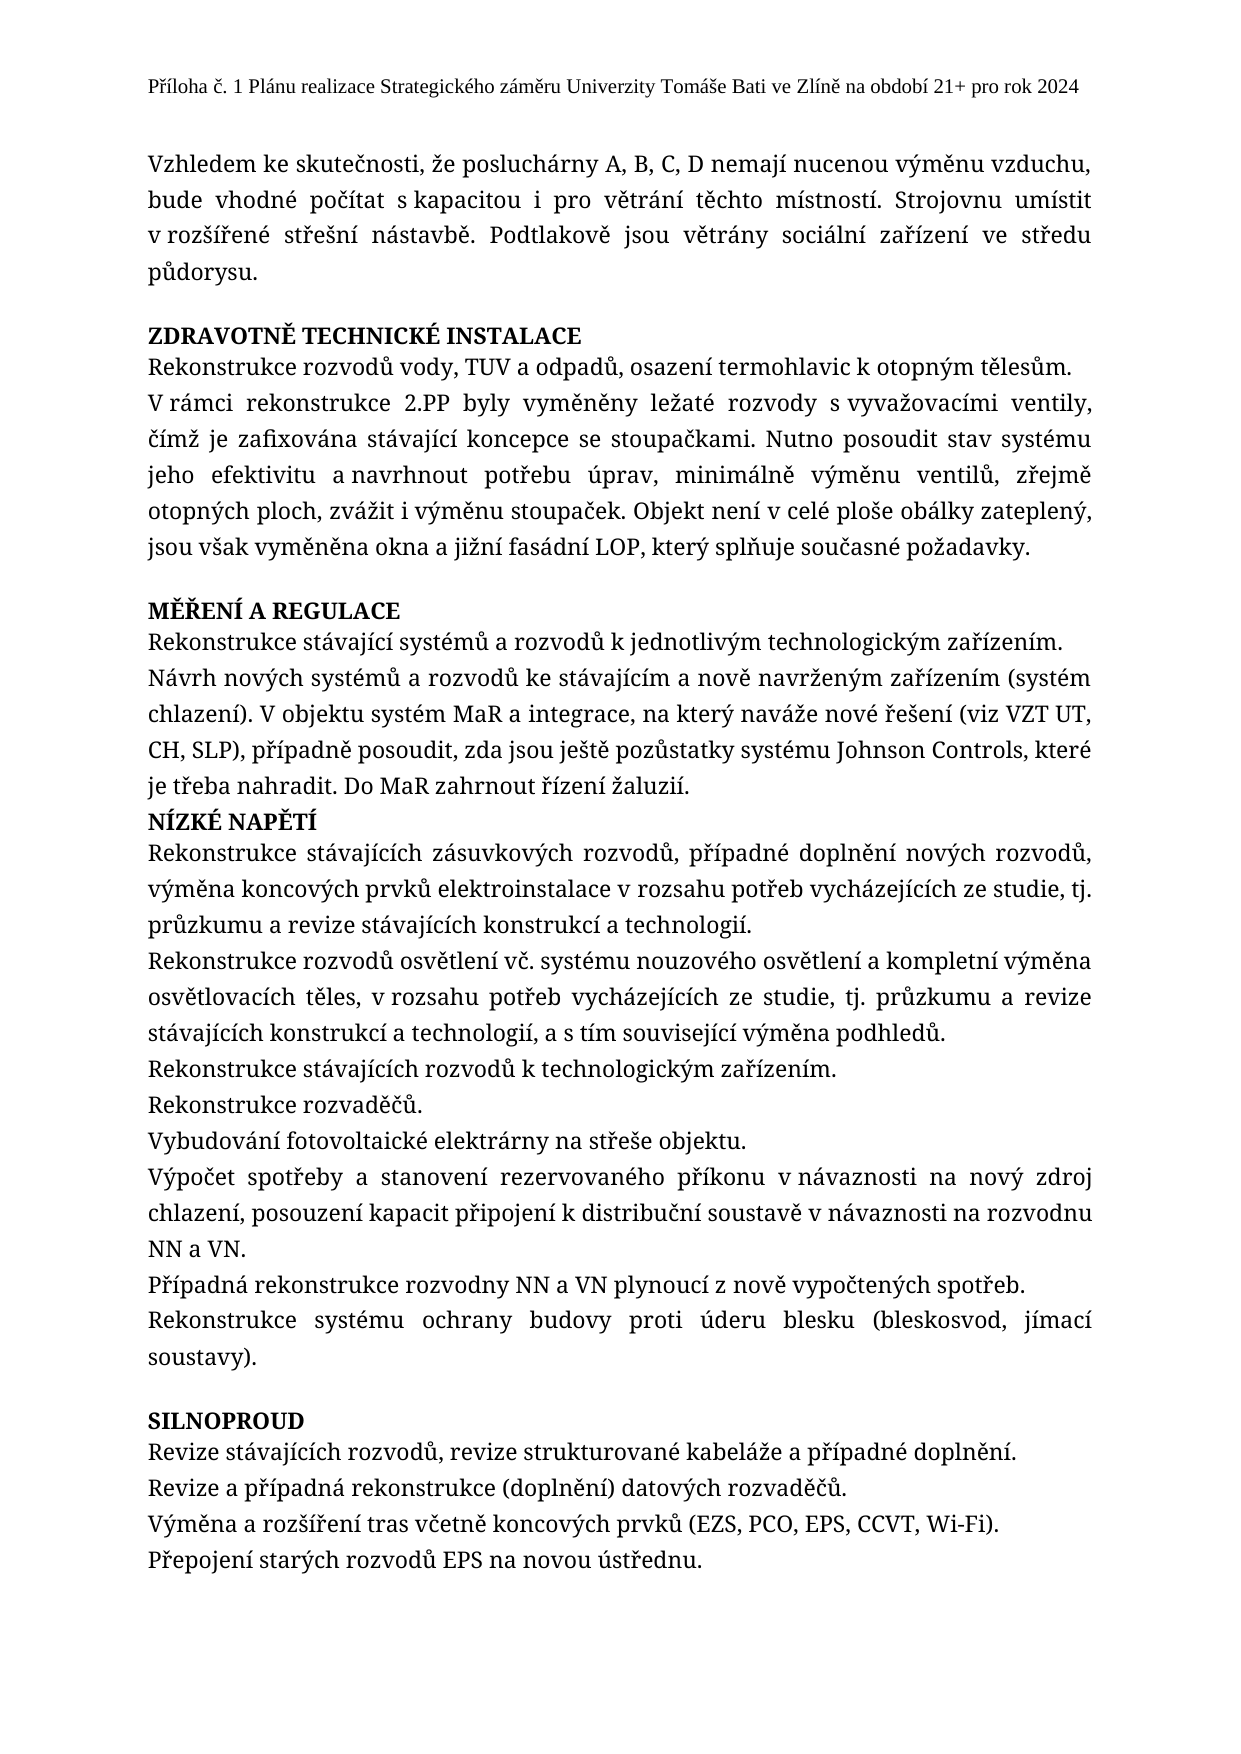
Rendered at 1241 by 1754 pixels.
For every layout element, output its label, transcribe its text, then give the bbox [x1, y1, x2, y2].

text Vybudování fotovoltaické elektrárny na střeše objektu. [148, 1125, 1093, 1156]
text Rekonstrukce rozvodů osvětlení vč. systému nouzového osvětlení a kompletní výměna osvětlovacích těles, v rozsahu potřeb vycházejících ze studie, tj. průzkumu a revize stávajících konstrukcí a technologií, a s tím související výměna podhledů. [148, 945, 1093, 1048]
text Rekonstrukce stávajících rozvodů k technologickým zařízením. [148, 1053, 1093, 1084]
text Vzhledem ke skutečnosti, že posluchárny A, B, C, D nemají nucenou výměnu vzduchu, bude vhodné počítat s kapacitou i pro větrání těchto místností. Strojovnu umístit v rozšířené střešní nástavbě. Podtlakově jsou větrány sociální zařízení ve středu půdorysu. [148, 148, 1093, 287]
text SILNOPROUD [148, 1405, 1093, 1436]
text MĚŘENÍ A REGULACE [148, 595, 1093, 626]
text Návrh nových systémů a rozvodů ke stávajícím a nově navrženým zařízením (systém chlazení). V objektu systém MaR a integrace, na který naváže nové řešení (viz VZT UT, CH, SLP), případně posoudit, zda jsou ještě pozůstatky systému Johnson Controls, které je třeba nahradit. Do MaR zahrnout řízení žaluzií. [148, 662, 1093, 801]
text Rekonstrukce rozvodů vody, TUV a odpadů, osazení termohlavic k otopným tělesům. [148, 351, 1093, 382]
text NÍZKÉ NAPĚTÍ [148, 806, 1093, 837]
text ZDRAVOTNĚ TECHNICKÉ INSTALACE [148, 320, 1093, 351]
text Rekonstrukce systému ochrany budovy proti úderu blesku (bleskosvod, jímací soustavy). [148, 1304, 1093, 1372]
text Rekonstrukce rozvaděčů. [148, 1089, 1093, 1120]
text Rekonstrukce stávající systémů a rozvodů k jednotlivým technologickým zařízením. [148, 626, 1093, 658]
text Výměna a rozšíření tras včetně koncových prvků (EZS, PCO, EPS, CCVT, Wi-Fi). [148, 1508, 1093, 1539]
text Revize a případná rekonstrukce (doplnění) datových rozvaděčů. [148, 1472, 1093, 1503]
text Revize stávajících rozvodů, revize strukturované kabeláže a případné doplnění. [148, 1436, 1093, 1467]
text Přepojení starých rozvodů EPS na novou ústřednu. [148, 1544, 1093, 1575]
text Případná rekonstrukce rozvodny NN a VN plynoucí z nově vypočtených spotřeb. [148, 1268, 1093, 1300]
text Výpočet spotřeby a stanovení rezervovaného příkonu v návaznosti na nový zdroj chlazení, posouzení kapacit připojení k distribuční soustavě v návaznosti na rozvodnu NN a VN. [148, 1161, 1093, 1264]
text V rámci rekonstrukce 2.PP byly vyměněny ležaté rozvody s vyvažovacími ventily, čímž je zafixována stávající koncepce se stoupačkami. Nutno posoudit stav systému jeho efektivitu a navrhnout potřebu úprav, minimálně výměnu ventilů, zřejmě otopných ploch, zvážit i výměnu stoupaček. Objekt není v celé ploše obálky zateplený, jsou však vyměněna okna a jižní fasádní LOP, který splňuje současné požadavky. [148, 387, 1093, 562]
text Rekonstrukce stávajících zásuvkových rozvodů, případné doplnění nových rozvodů, výměna koncových prvků elektroinstalace v rozsahu potřeb vycházejících ze studie, tj. průzkumu a revize stávajících konstrukcí a technologií. [148, 837, 1093, 940]
